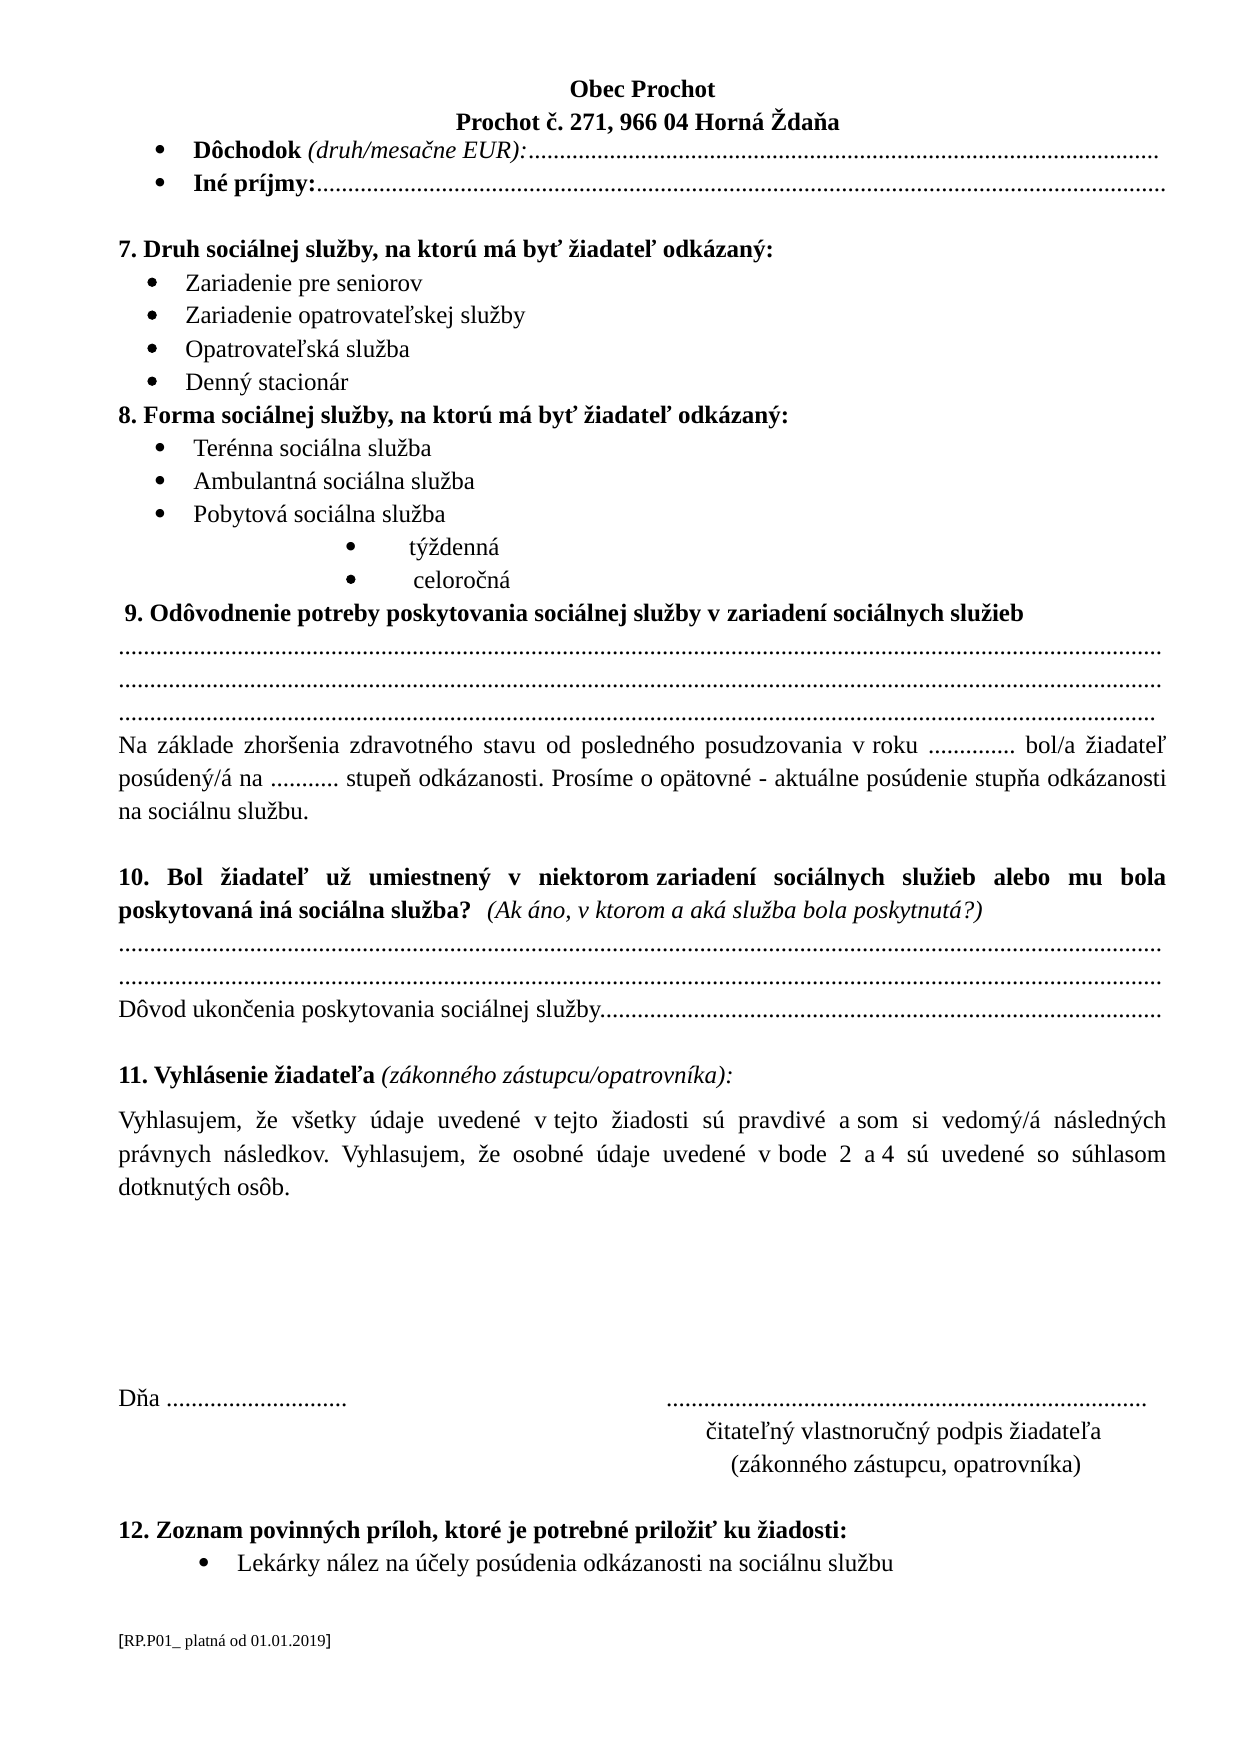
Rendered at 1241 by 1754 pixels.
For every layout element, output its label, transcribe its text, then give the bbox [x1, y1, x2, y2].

list celoročná 9. Odôvodnenie potreby poskytovania sociálnej služby v zariadení sociálnych služieb [118, 565, 1167, 627]
text Na základe zhoršenia zdravotného stavu od posledného posudzovania v roku .............. bol/a žiadateľ posúdený/á na ........... stupeň odkázanosti. Prosíme o opätovné - aktuálne posúdenie stupňa odkázanosti na sociálnu službu. [118, 730, 1167, 825]
text Dňa ............................. ............................................................................. čitateľný vlastnoručný podpis žiadateľa (zákonného zástupcu, opatrovníka) [118, 1383, 1167, 1478]
text 12. Zoznam povinných príloh, ktoré je potrebné priložiť ku žiadosti: [118, 1515, 1167, 1544]
text 7. Druh sociálnej služby, na ktorú má byť žiadateľ odkázaný: [118, 234, 1167, 263]
text 11. Vyhlásenie žiadateľa (zákonného zástupcu/opatrovníka): [118, 1060, 1167, 1089]
list Zariadenie pre seniorov [148, 268, 1167, 296]
list Dôchodok (druh/mesačne EUR):..................................................................................................... [156, 136, 1167, 164]
list 8. Forma sociálnej služby, na ktorú má byť žiadateľ odkázaný: [118, 400, 1167, 428]
text ....................................................................................................................................................................... [118, 928, 1167, 957]
text ....................................................................................................................................................................... Dôvod ukončenia poskytovania sociálnej služby.......................................................................................... [118, 961, 1167, 1023]
list Terénna sociálna služba [156, 433, 1167, 461]
list Ambulantná sociálna služba [156, 466, 1167, 494]
list Iné príjmy:........................................................................................................................................ [156, 168, 1167, 230]
text .................................................................................................................................................................................................................................................................................................................................................................................................................................................................................................................... [118, 631, 1167, 726]
list Lekárky nález na účely posúdenia odkázanosti na sociálnu službu [199, 1548, 1167, 1577]
list Opatrovateľská služba [148, 334, 1167, 362]
list Denný stacionár [148, 367, 1167, 395]
text Vyhlasujem, že všetky údaje uvedené v tejto žiadosti sú pravdivé a som si vedomý/á následných právnych následkov. Vyhlasujem, že osobné údaje uvedené v bode 2 a 4 sú uvedené so súhlasom dotknutých osôb. [118, 1106, 1167, 1200]
text 10. Bol žiadateľ už umiestnený v niektorom zariadení sociálnych služieb alebo mu bola poskytovaná iná sociálna služba? (Ak áno, v ktorom a aká služba bola poskytnutá?) [118, 862, 1167, 924]
list Pobytová sociálna služba [156, 499, 1167, 527]
list Zariadenie opatrovateľskej služby [148, 301, 1167, 329]
list týždenná [346, 532, 1167, 561]
